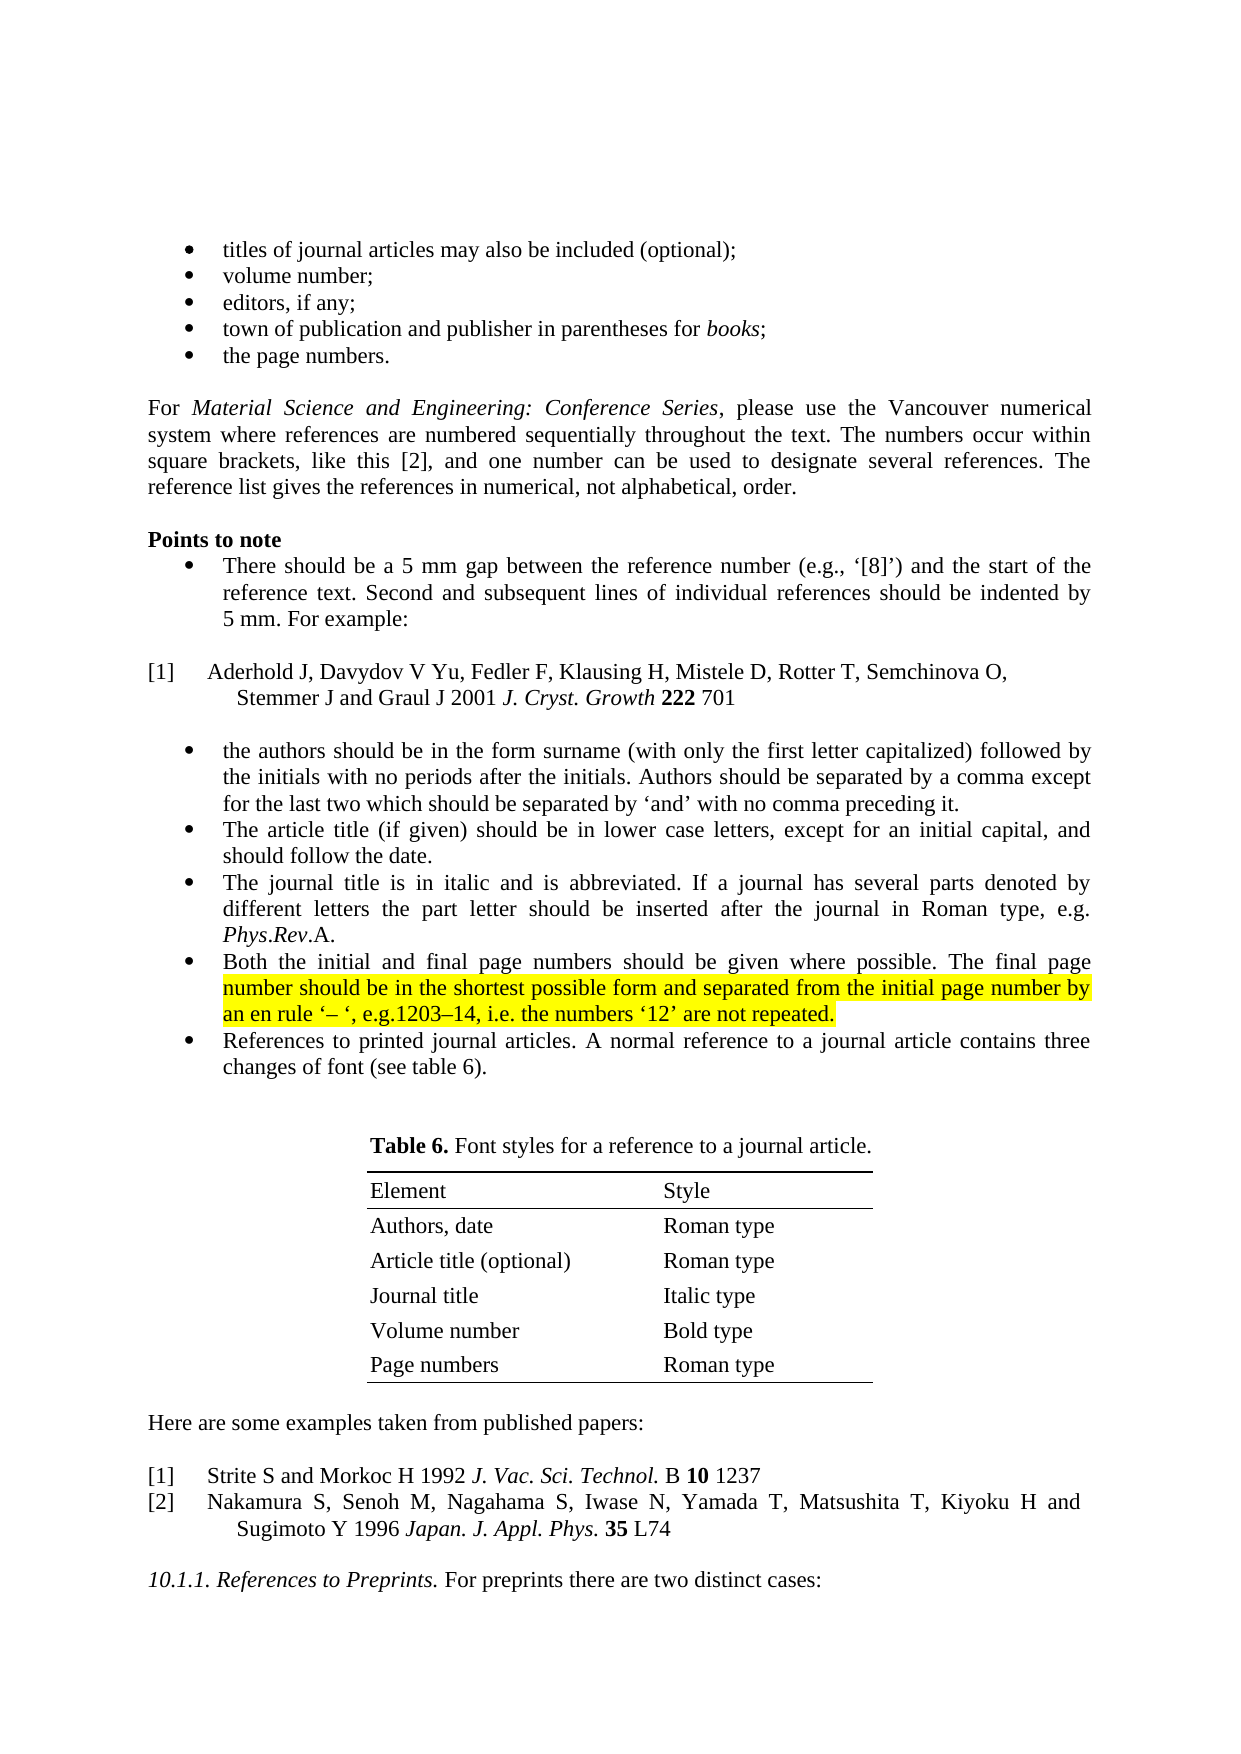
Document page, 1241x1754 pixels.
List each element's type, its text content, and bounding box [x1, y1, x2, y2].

text Points to note [148, 526, 1092, 552]
table_cell Roman type [660, 1209, 873, 1243]
text References to printed journal articles. A normal reference to a journal article contains three changes of font (see table 6). [185, 1027, 1092, 1079]
text town of publication and publisher in parentheses for books; [185, 315, 1092, 342]
table_cell Bold type [660, 1313, 873, 1347]
table_cell Journal title [367, 1278, 660, 1312]
table_cell Page numbers [367, 1347, 660, 1382]
text [2] Nakamura S, Senoh M, Nagahama S, Iwase N, Yamada T, Matsushita T, Kiyoku H and Sugimoto Y 1996 Japan. J. Appl. Phys. 35 L74 [148, 1488, 1092, 1541]
text There should be a 5 mm gap between the reference number (e.g., ‘[8]’) and the start of the reference text. Second and subsequent lines of individual references should be indented by 5 mm. For example: [185, 552, 1092, 632]
text [1] Aderhold J, Davydov V Yu, Fedler F, Klausing H, Mistele D, Rotter T, Semchinova O, Stemmer J and Graul J 2001 J. Cryst. Growth 222 701 [148, 658, 1092, 711]
table_cell Roman type [660, 1243, 873, 1278]
text titles of journal articles may also be included (optional); [185, 236, 1092, 263]
text the authors should be in the form surname (with only the first letter capitalized) followed by the initials with no periods after the initials. Authors should be separated by a comma except for the last two which should be separated by ‘and’ with no comma preceding it. [185, 737, 1092, 816]
text volume number; [185, 263, 1092, 289]
table_cell Element [367, 1173, 660, 1207]
text Here are some examples taken from published papers: [148, 1409, 1092, 1436]
text For Material Science and Engineering: Conference Series, please use the Vancouver numerical system where references are numbered sequentially throughout the text. The numbers occur within square brackets, like this [2], and one number can be used to designate several references. The reference list gives the references in numerical, not alphabetical, order. [148, 394, 1092, 500]
table_cell Roman type [660, 1347, 873, 1382]
table_cell Authors, date [367, 1209, 660, 1243]
text Both the initial and final page numbers should be given where possible. The final page number should be in the shortest possible form and separated from the initial page number by an en rule ‘– ‘, e.g.1203–14, i.e. the numbers ‘12’ are not repeated. [185, 948, 1092, 1027]
text the page numbers. [185, 342, 1092, 368]
text The journal title is in italic and is abbreviated. If a journal has several parts denoted by different letters the part letter should be inserted after the journal in Roman type, e.g. Phys.Rev.A. [185, 869, 1092, 948]
text The article title (if given) should be in lower case letters, except for an initial capital, and should follow the date. [185, 816, 1092, 869]
table_cell Italic type [660, 1278, 873, 1312]
table_header Table 6. Font styles for a reference to a journal article. [367, 1132, 873, 1171]
text References to Preprints. For preprints there are two distinct cases: [148, 1566, 1092, 1592]
table_cell Article title (optional) [367, 1243, 660, 1278]
text [1] Strite S and Morkoc H 1992 J. Vac. Sci. Technol. B 10 1237 [148, 1462, 1092, 1488]
text editors, if any; [185, 289, 1092, 315]
table_cell Volume number [367, 1313, 660, 1347]
table_cell Style [660, 1173, 873, 1207]
